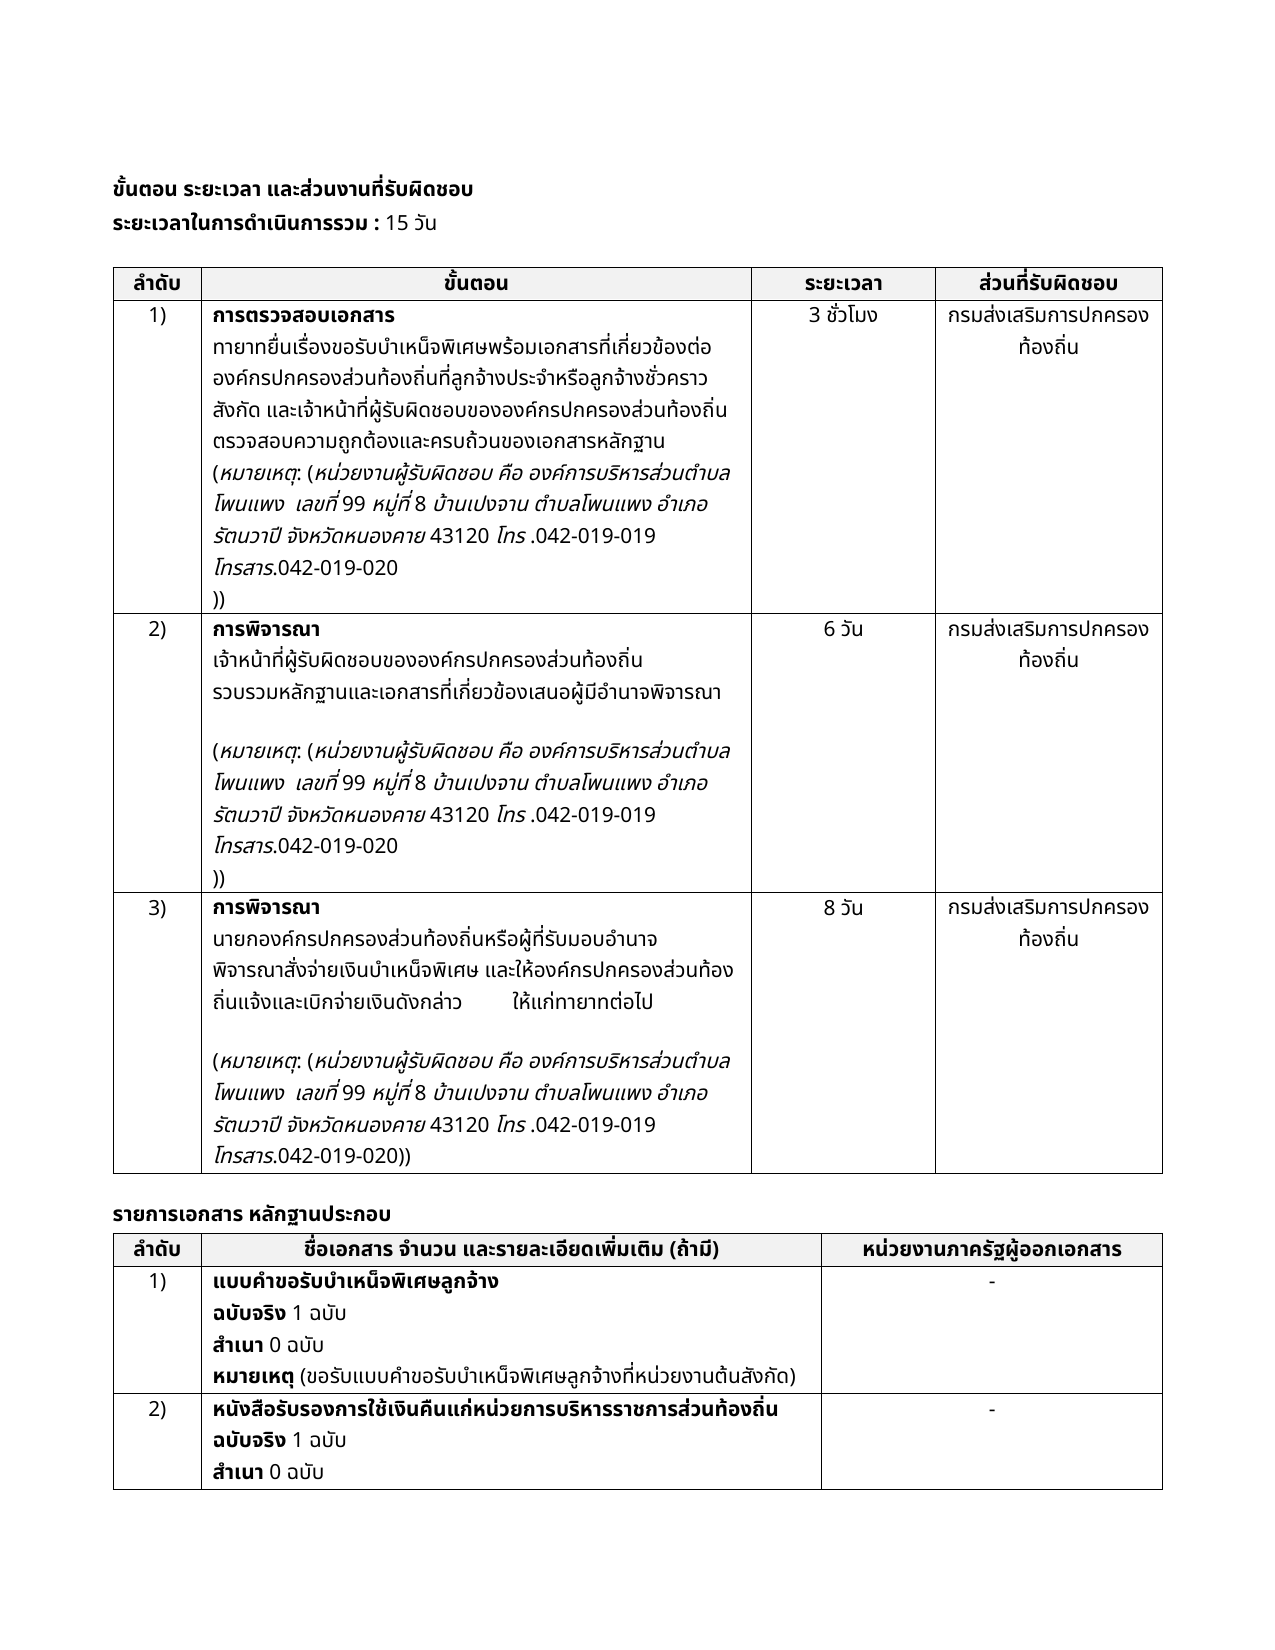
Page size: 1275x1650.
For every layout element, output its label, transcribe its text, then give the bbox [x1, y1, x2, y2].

table_cell การพิจารณา นายกองค์กรปกครองส่วนท้องถิ่นหรือผู้ที่รับมอบอำนาจ พิจารณาสั่งจ่ายเงินบำเหน็จพิเศษ และให้องค์กรปกครองส่วนท้องถิ่นแจ้งและเบิกจ่ายเงินดังกล่าว ให้แก่ทายาทต่อไป (หมายเหตุ: (หน่วยงานผู้รับผิดชอบ คือ องค์การบริหารส่วนตำบลโพนแพง เลขที่ 99 หมู่ที่ 8 บ้านเปงจาน ตำบลโพนแพง อำเภอรัตนวาปี จังหวัดหนองคาย 43120 โทร .042-019-019 โทรสาร.042-019-020)) [202, 893, 751, 1173]
text ขั้นตอน ระยะเวลา และส่วนงานที่รับผิดชอบ [112, 174, 1162, 206]
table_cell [202, 1394, 821, 1489]
table_cell 2) [114, 614, 201, 892]
table_header ขั้นตอน [202, 268, 751, 299]
table_header ระยะเวลา [752, 268, 935, 299]
table_cell 2) [114, 1394, 201, 1489]
table_cell 3 ชั่วโมง [752, 301, 935, 613]
table_cell 8 วัน [752, 893, 935, 1173]
table_cell การพิจารณา เจ้าหน้าที่ผู้รับผิดชอบขององค์กรปกครองส่วนท้องถิ่น รวบรวมหลักฐานและเอกสารที่เกี่ยวข้องเสนอผู้มีอำนาจพิจารณา (หมายเหตุ: (หน่วยงานผู้รับผิดชอบ คือ องค์การบริหารส่วนตำบลโพนแพง เลขที่ 99 หมู่ที่ 8 บ้านเปงจาน ตำบลโพนแพง อำเภอรัตนวาปี จังหวัดหนองคาย 43120 โทร .042-019-019 โทรสาร.042-019-020 )) [202, 614, 751, 892]
table_cell กรมส่งเสริมการปกครองท้องถิ่น [936, 893, 1162, 1173]
table_cell 3) [114, 893, 201, 1173]
table_cell 6 วัน [752, 614, 935, 892]
table_header ลำดับ [114, 1234, 201, 1266]
table_header หน่วยงานภาครัฐผู้ออกเอกสาร [822, 1234, 1162, 1266]
table_cell กรมส่งเสริมการปกครองท้องถิ่น [936, 301, 1162, 613]
table_cell กรมส่งเสริมการปกครองท้องถิ่น [936, 614, 1162, 892]
table_cell 1) [114, 1267, 201, 1393]
table_cell 1) [114, 301, 201, 613]
text รายการเอกสาร หลักฐานประกอบ [112, 1199, 1162, 1230]
table_header ลำดับ [114, 268, 201, 299]
table_cell - [822, 1267, 1162, 1393]
table_cell การตรวจสอบเอกสาร ทายาทยื่นเรื่องขอรับบำเหน็จพิเศษพร้อมเอกสารที่เกี่ยวข้องต่อองค์กรปกครองส่วนท้องถิ่นที่ลูกจ้างประจำหรือลูกจ้างชั่วคราวสังกัด และเจ้าหน้าที่ผู้รับผิดชอบขององค์กรปกครองส่วนท้องถิ่นตรวจสอบความถูกต้องและครบถ้วนของเอกสารหลักฐาน (หมายเหตุ: (หน่วยงานผู้รับผิดชอบ คือ องค์การบริหารส่วนตำบลโพนแพง เลขที่ 99 หมู่ที่ 8 บ้านเปงจาน ตำบลโพนแพง อำเภอรัตนวาปี จังหวัดหนองคาย 43120 โทร .042-019-019 โทรสาร.042-019-020 )) [202, 301, 751, 613]
table_header ส่วนที่รับผิดชอบ [936, 268, 1162, 299]
text ระยะเวลาในการดำเนินการรวม : 15 วัน [112, 208, 1162, 240]
table_header ชื่อเอกสาร จำนวน และรายละเอียดเพิ่มเติม (ถ้ามี) [202, 1234, 821, 1266]
table_cell - [822, 1394, 1162, 1489]
table_cell แบบคำขอรับบำเหน็จพิเศษลูกจ้าง ฉบับจริง 1 ฉบับ สำเนา 0 ฉบับ (ขอรับแบบคำขอรับบำเหน็จพิเศษลูกจ้างที่หน่วยงานต้นสังกัด) [202, 1267, 821, 1393]
